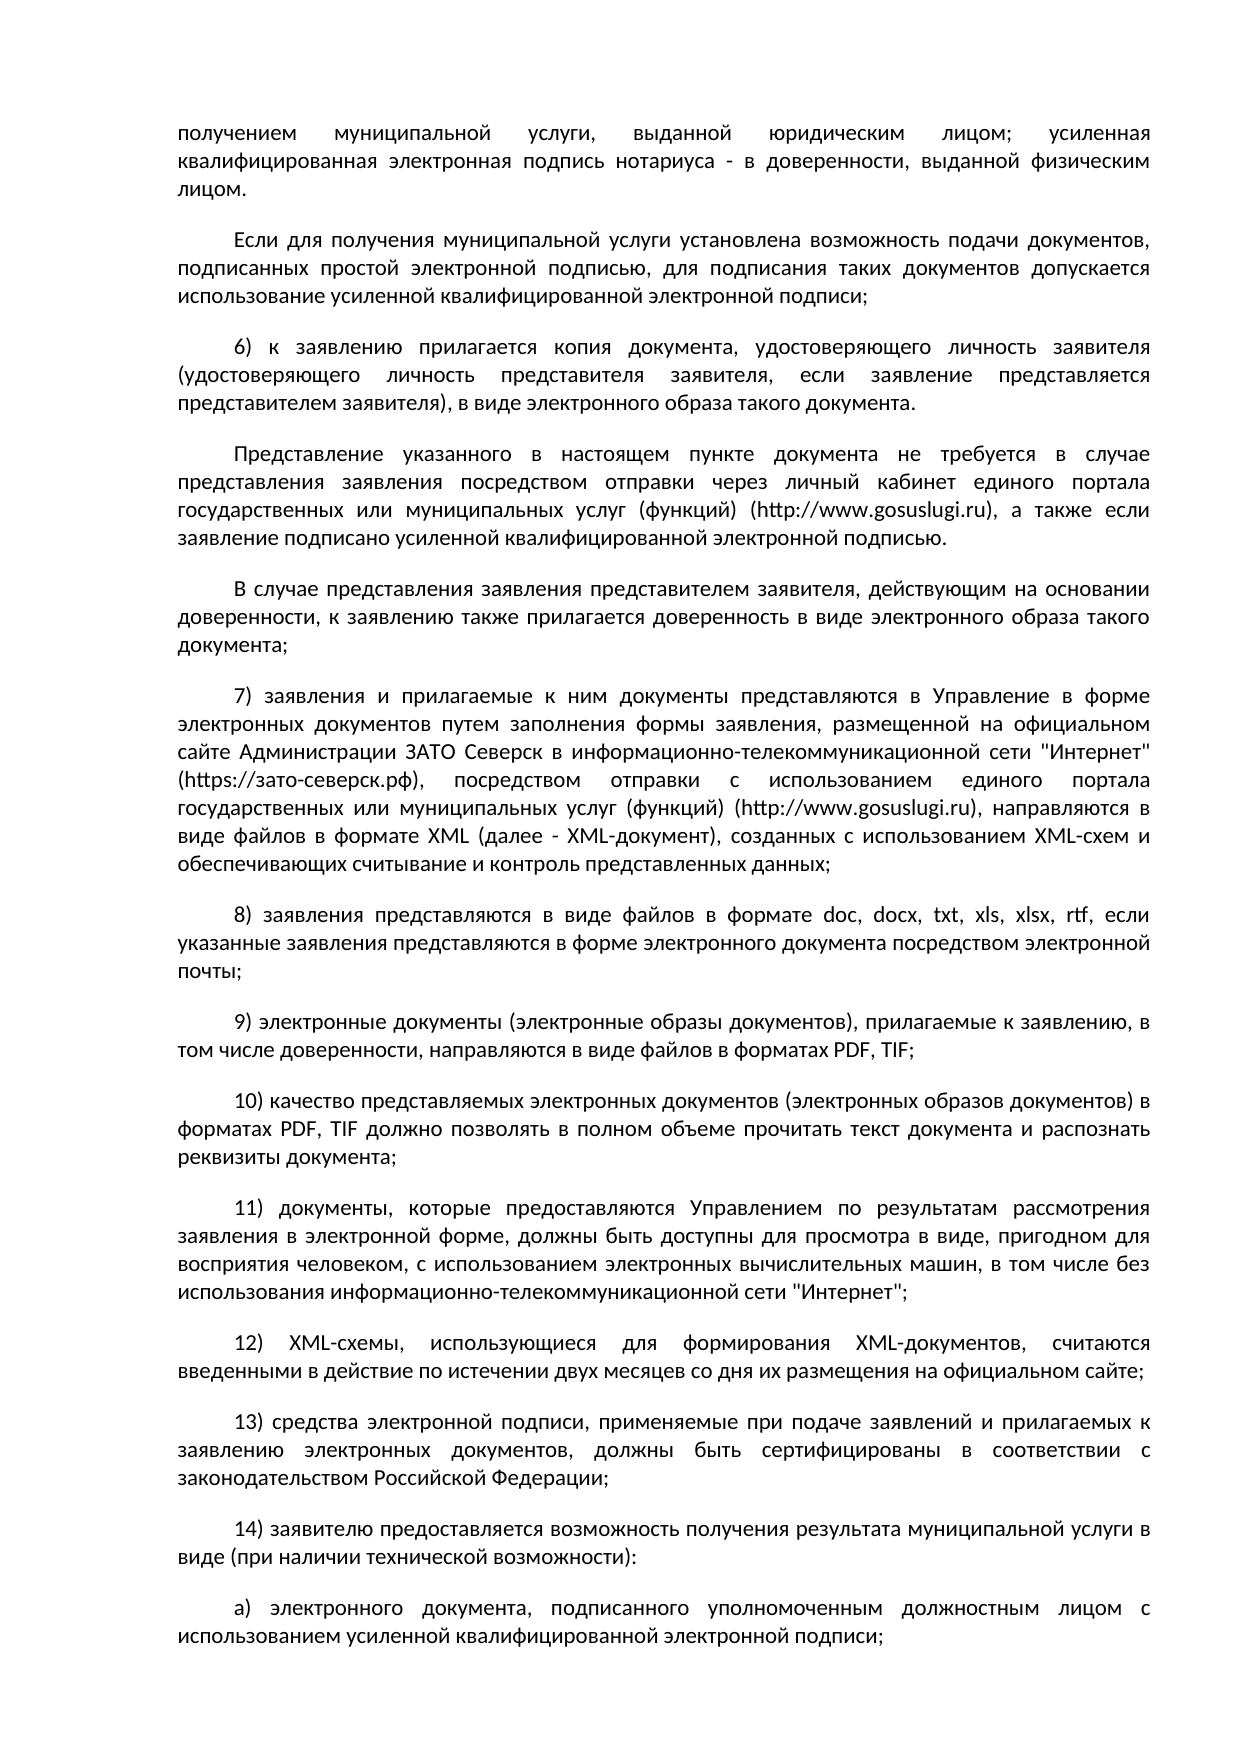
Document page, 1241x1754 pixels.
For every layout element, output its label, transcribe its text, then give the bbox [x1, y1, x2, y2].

text 7) заявления и прилагаемые к ним документы представляются в Управление в форме электронных документов путем заполнения формы заявления, размещенной на официальном сайте Администрации ЗАТО Северск в информационно-телекоммуникационной сети "Интернет" (https://зато-северск.рф), посредством отправки с использованием единого портала государственных или муниципальных услуг (функций) (http://www.gosuslugi.ru), направляются в виде файлов в формате XML (далее - XML-документ), созданных с использованием XML-схем и обеспечивающих считывание и контроль представленных данных; [177, 681, 1152, 877]
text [177, 118, 1152, 202]
text В случае представления заявления представителем заявителя, действующим на основании доверенности, к заявлению также прилагается доверенность в виде электронного образа такого документа; [177, 574, 1152, 658]
text 12) XML-схемы, использующиеся для формирования XML-документов, считаются введенными в действие по истечении двух месяцев со дня их размещения на официальном сайте; [177, 1328, 1152, 1384]
text Если для получения муниципальной услуги установлена возможность подачи документов, подписанных простой электронной подписью, для подписания таких документов допускается использование усиленной квалифицированной электронной подписи; [177, 225, 1152, 309]
text 6) к заявлению прилагается копия документа, удостоверяющего личность заявителя (удостоверяющего личность представителя заявителя, если заявление представляется представителем заявителя), в виде электронного образа такого документа. [177, 332, 1152, 416]
text 13) средства электронной подписи, применяемые при подаче заявлений и прилагаемых к заявлению электронных документов, должны быть сертифицированы в соответствии с законодательством Российской Федерации; [177, 1407, 1152, 1491]
text 14) заявителю предоставляется возможность получения результата муниципальной услуги в виде (при наличии технической возможности): [177, 1514, 1152, 1570]
text Представление указанного в настоящем пункте документа не требуется в случае представления заявления посредством отправки через личный кабинет единого портала государственных или муниципальных услуг (функций) (http://www.gosuslugi.ru), а также если заявление подписано усиленной квалифицированной электронной подписью. [177, 439, 1152, 551]
text 11) документы, которые предоставляются Управлением по результатам рассмотрения заявления в электронной форме, должны быть доступны для просмотра в виде, пригодном для восприятия человеком, с использованием электронных вычислительных машин, в том числе без использования информационно-телекоммуникационной сети "Интернет"; [177, 1193, 1152, 1305]
text 9) электронные документы (электронные образы документов), прилагаемые к заявлению, в том числе доверенности, направляются в виде файлов в форматах PDF, TIF; [177, 1007, 1152, 1063]
text 8) заявления представляются в виде файлов в формате doc, docx, txt, xls, xlsx, rtf, если указанные заявления представляются в форме электронного документа посредством электронной почты; [177, 900, 1152, 984]
text 10) качество представляемых электронных документов (электронных образов документов) в форматах PDF, TIF должно позволять в полном объеме прочитать текст документа и распознать реквизиты документа; [177, 1086, 1152, 1170]
text а) электронного документа, подписанного уполномоченным должностным лицом с использованием усиленной квалифицированной электронной подписи; [177, 1593, 1152, 1649]
